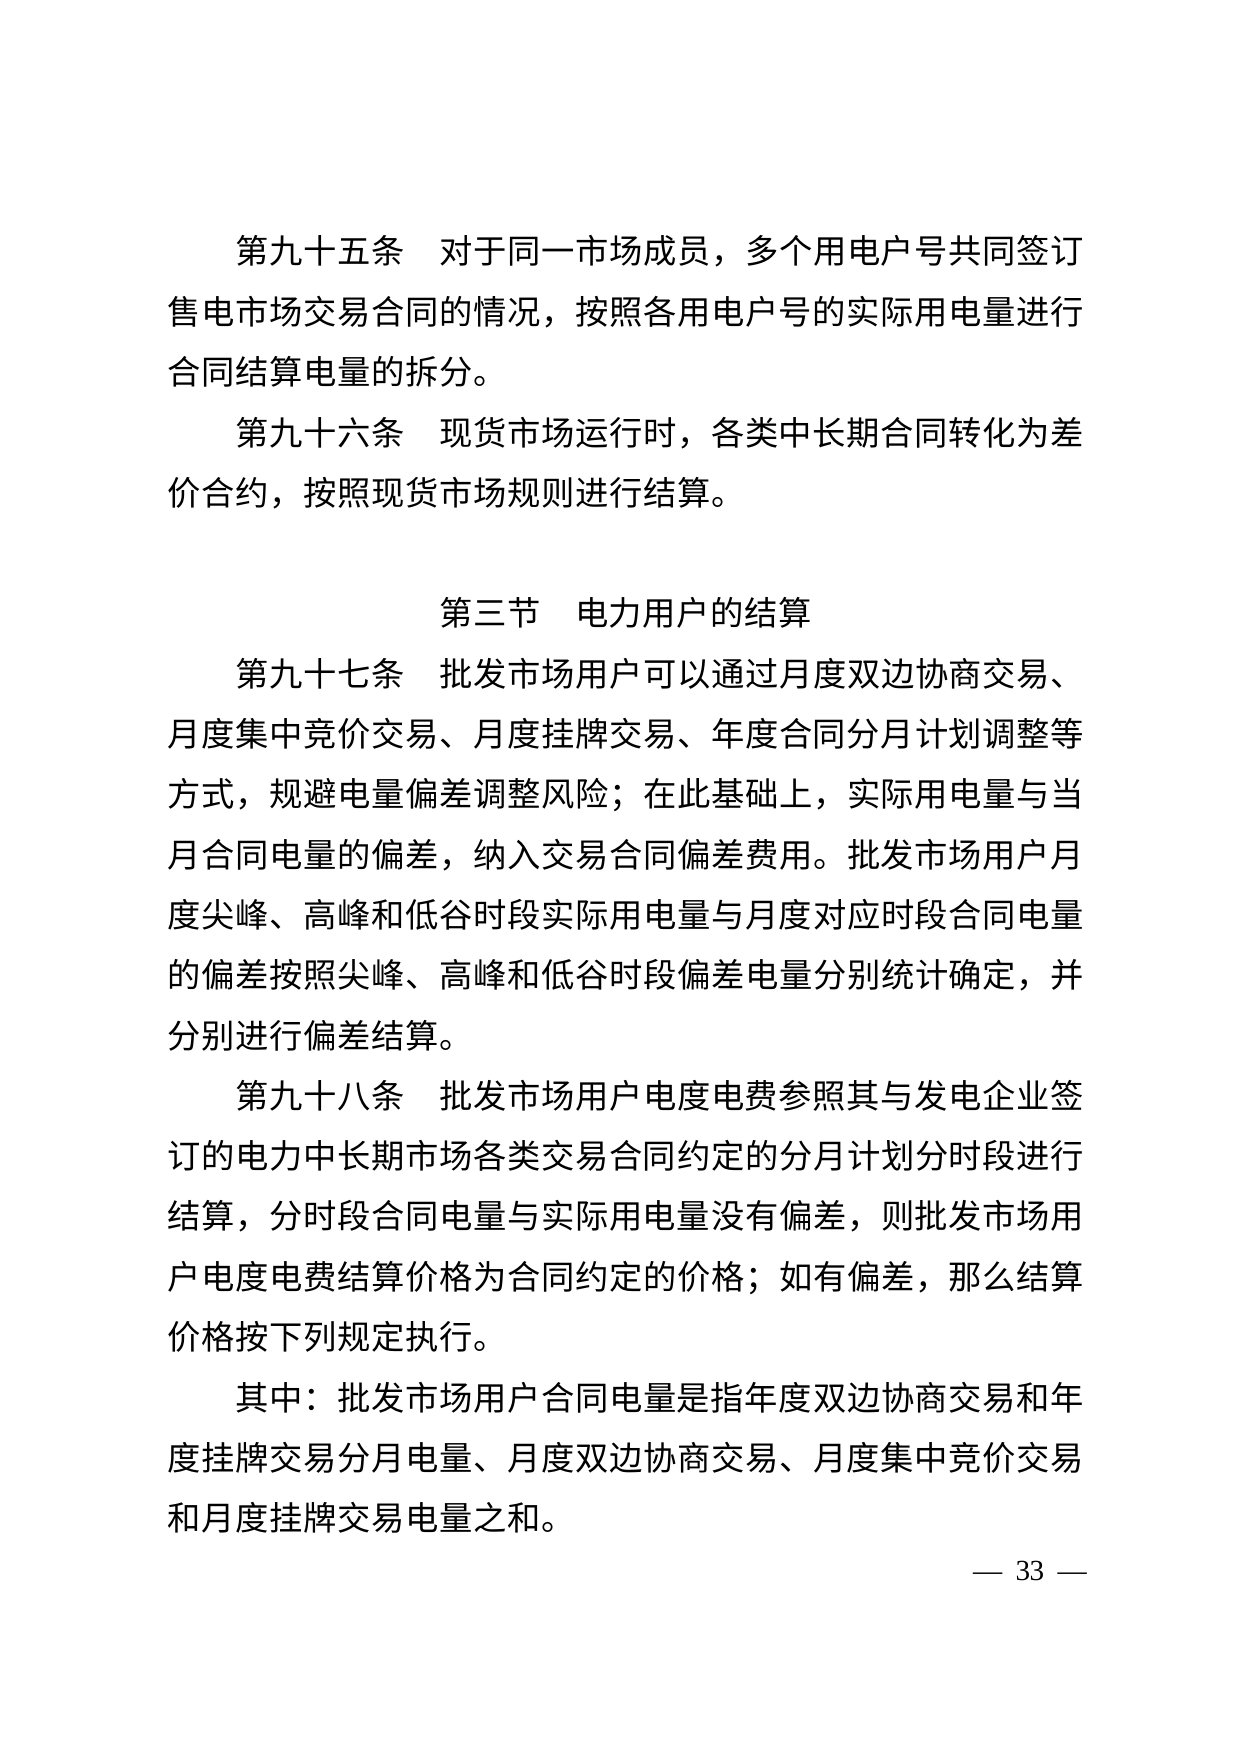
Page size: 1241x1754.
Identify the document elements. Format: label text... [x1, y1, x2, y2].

text 其中：批发市场用户合同电量是指年度双边协商交易和年度挂牌交易分月电量、月度双边协商交易、月度集中竞价交易和月度挂牌交易电量之和。 [168, 1365, 1084, 1546]
list 电力用户的结算 [168, 581, 1084, 641]
list 对于同一市场成员，多个用电户号共同签订售电市场交易合同的情况，按照各用电户号的实际用电量进行合同结算电量的拆分。 [168, 219, 1084, 400]
list 批发市场用户电度电费参照其与发电企业签订的电力中长期市场各类交易合同约定的分月计划分时段进行结算，分时段合同电量与实际用电量没有偏差，则批发市场用户电度电费结算价格为合同约定的价格；如有偏差，那么结算价格按下列规定执行。 [168, 1064, 1084, 1365]
list 批发市场用户可以通过月度双边协商交易、月度集中竞价交易、月度挂牌交易、年度合同分月计划调整等方式，规避电量偏差调整风险；在此基础上，实际用电量与当月合同电量的偏差，纳入交易合同偏差费用。批发市场用户月度尖峰、高峰和低谷时段实际用电量与月度对应时段合同电量的偏差按照尖峰、高峰和低谷时段偏差电量分别统计确定，并分别进行偏差结算。 [168, 641, 1084, 1064]
list 现货市场运行时，各类中长期合同转化为差价合约，按照现货市场规则进行结算。 [168, 400, 1084, 521]
